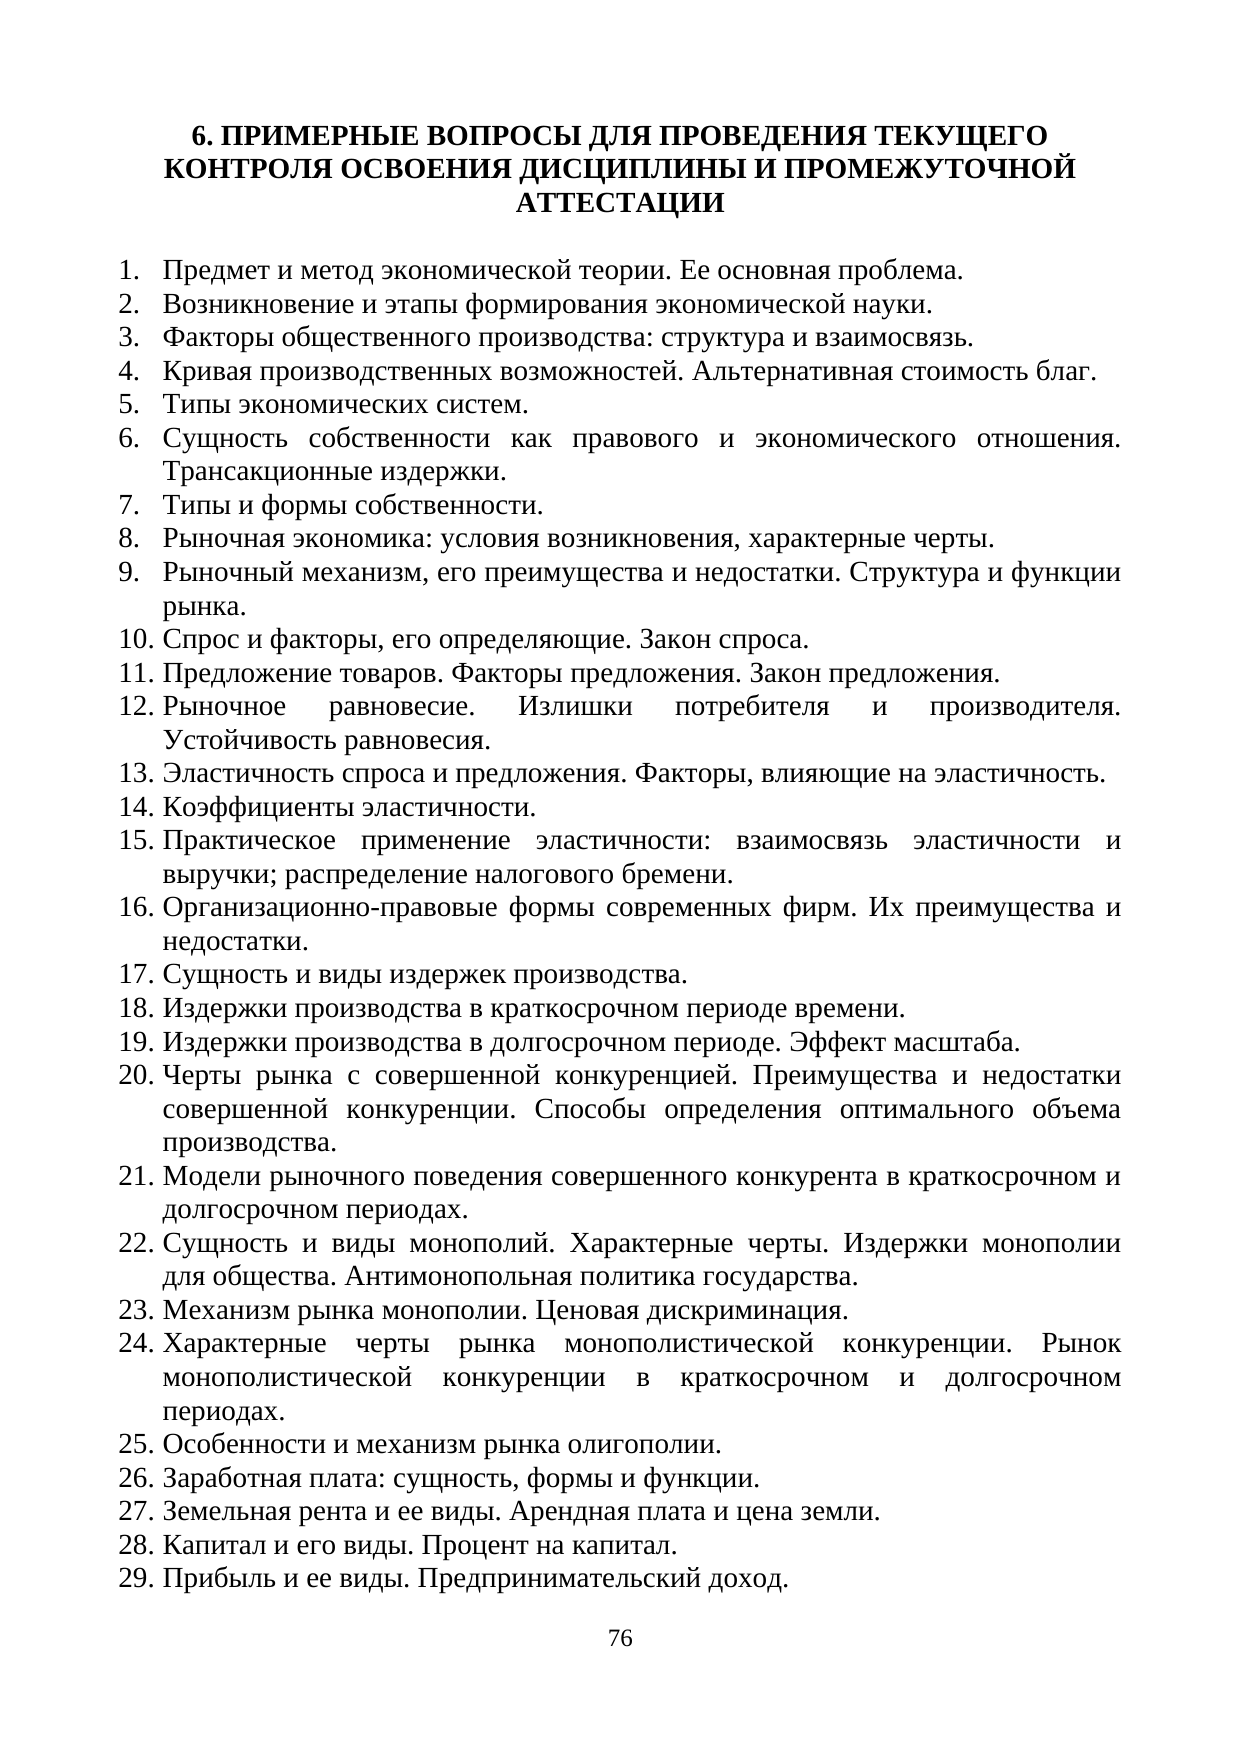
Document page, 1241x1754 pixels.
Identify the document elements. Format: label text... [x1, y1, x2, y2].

list Черты рынка с совершенной конкуренцией. Преимущества и недостатки совершенной конкуренции. Способы определения оптимального объема производства. [118, 1057, 1122, 1158]
text КОНТРОЛЯ ОСВОЕНИЯ ДИСЦИПЛИНЫ И ПРОМЕЖУТОЧНОЙ [118, 152, 1122, 185]
list Предмет и метод экономической теории. Ее основная проблема. [118, 252, 1122, 286]
list Сущность и виды издержек производства. [118, 957, 1122, 990]
list Типы и формы собственности. [118, 487, 1122, 521]
text 6. ПРИМЕРНЫЕ ВОПРОСЫ ДЛЯ ПРОВЕДЕНИЯ ТЕКУЩЕГО [118, 118, 1122, 152]
list Практическое применение эластичности: взаимосвязь эластичности и выручки; распределение налогового бремени. [118, 822, 1122, 889]
list Организационно-правовые формы современных фирм. Их преимущества и недостатки. [118, 889, 1122, 957]
list Модели рыночного поведения совершенного конкурента в краткосрочном и долгосрочном периодах. [118, 1158, 1122, 1225]
list Эластичность спроса и предложения. Факторы, влияющие на эластичность. [118, 755, 1122, 789]
list Рыночная экономика: условия возникновения, характерные черты. [118, 521, 1122, 554]
list Земельная рента и ее виды. Арендная плата и цена земли. [118, 1493, 1122, 1527]
list Факторы общественного производства: структура и взаимосвязь. [118, 319, 1122, 353]
list Капитал и его виды. Процент на капитал. [118, 1527, 1122, 1560]
list Заработная плата: сущность, формы и функции. [118, 1460, 1122, 1493]
list Кривая производственных возможностей. Альтернативная стоимость благ. [118, 353, 1122, 386]
list Коэффициенты эластичности. [118, 789, 1122, 822]
list Характерные черты рынка монополистической конкуренции. Рынок монополистической конкуренции в краткосрочном и долгосрочном периодах. [118, 1326, 1122, 1426]
list Возникновение и этапы формирования экономической науки. [118, 286, 1122, 319]
list Рыночное равновесие. Излишки потребителя и производителя. Устойчивость равновесия. [118, 688, 1122, 755]
text АТТЕСТАЦИИ [118, 185, 1122, 219]
list Рыночный механизм, его преимущества и недостатки. Структура и функции рынка. [118, 554, 1122, 621]
list Издержки производства в долгосрочном периоде. Эффект масштаба. [118, 1024, 1122, 1057]
list Прибыль и ее виды. Предпринимательский доход. [118, 1560, 1122, 1594]
list Спрос и факторы, его определяющие. Закон спроса. [118, 621, 1122, 655]
list Типы экономических систем. [118, 386, 1122, 420]
list Механизм рынка монополии. Ценовая дискриминация. [118, 1292, 1122, 1326]
list Особенности и механизм рынка олигополии. [118, 1426, 1122, 1460]
list Сущность и виды монополий. Характерные черты. Издержки монополии для общества. Антимонопольная политика государства. [118, 1225, 1122, 1292]
list Сущность собственности как правового и экономического отношения. Трансакционные издержки. [118, 420, 1122, 487]
list Издержки производства в краткосрочном периоде времени. [118, 990, 1122, 1024]
list Предложение товаров. Факторы предложения. Закон предложения. [118, 655, 1122, 688]
